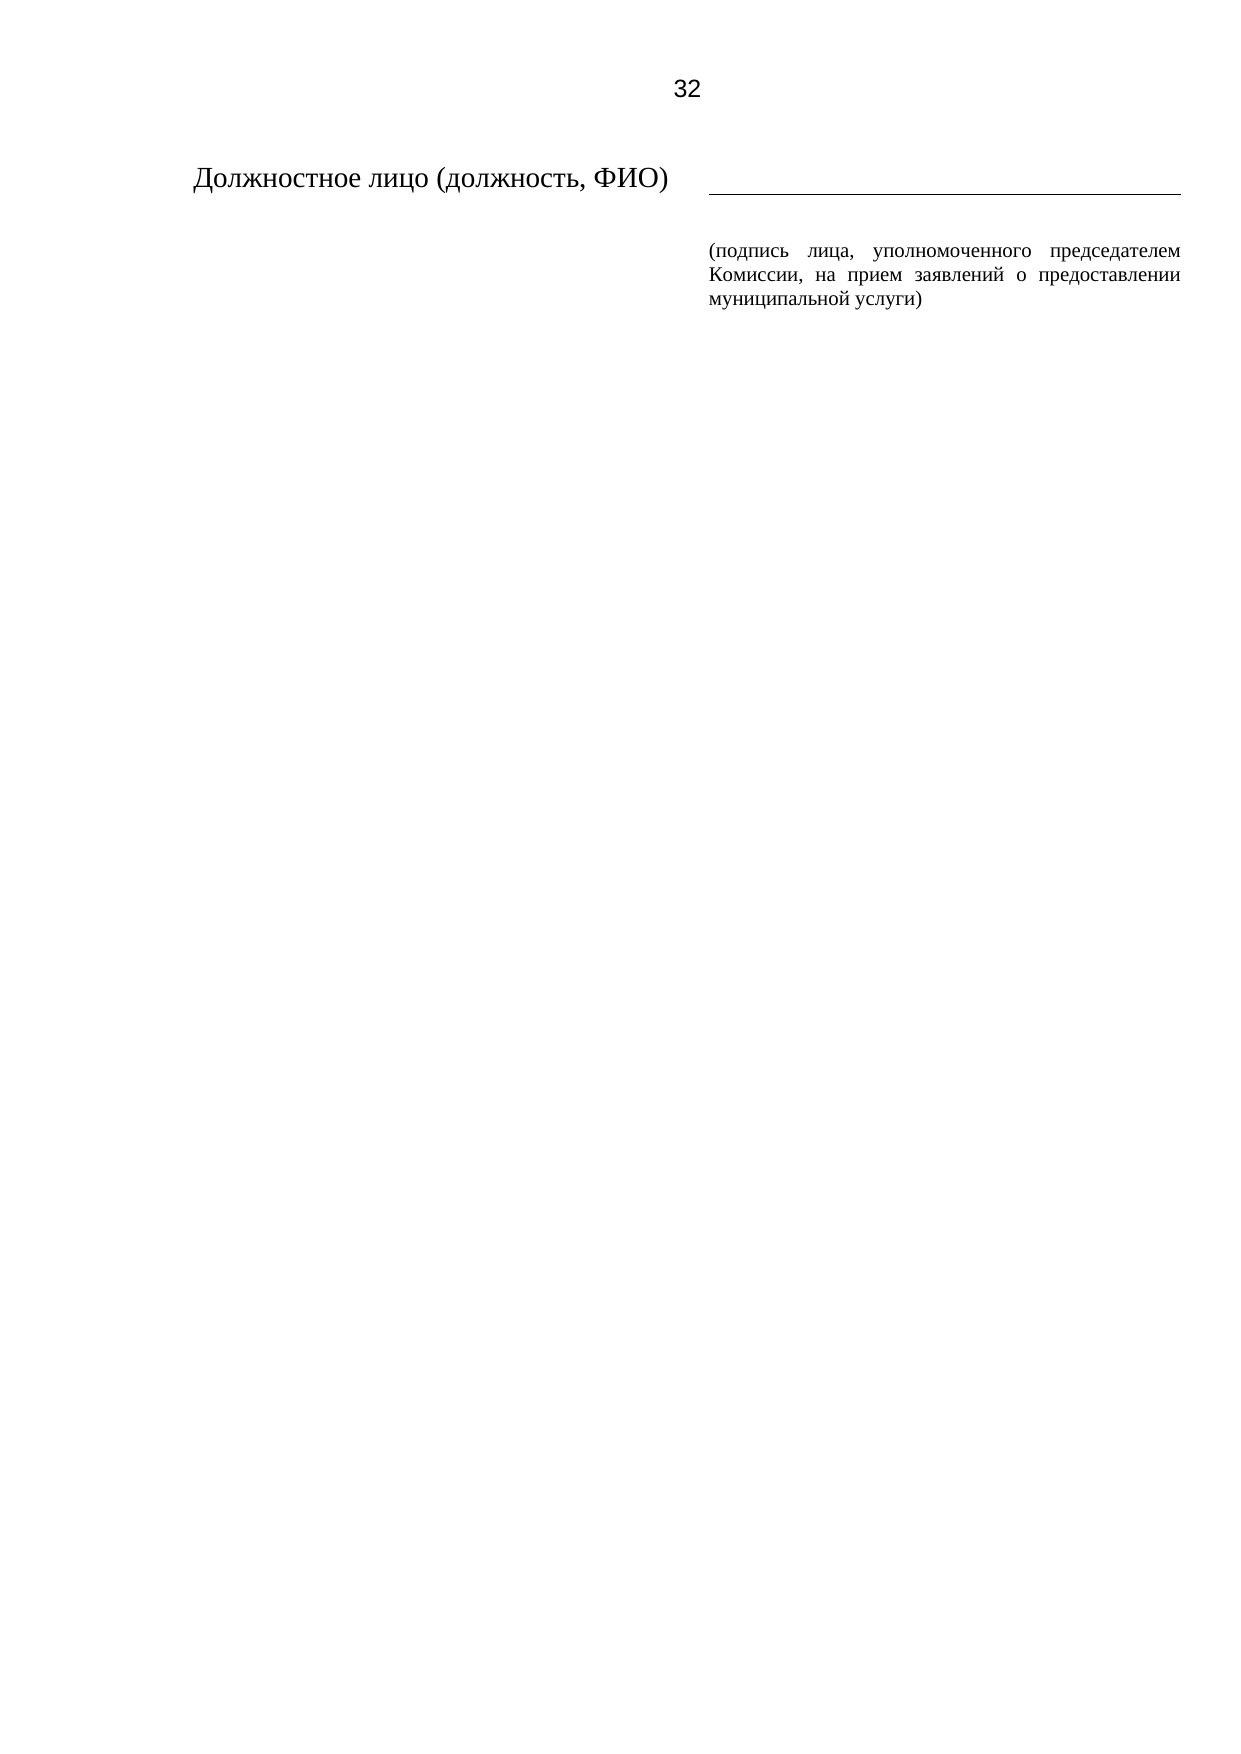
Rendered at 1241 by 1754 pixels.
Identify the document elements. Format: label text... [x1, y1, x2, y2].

text (подпись лица, уполномоченного председателем Комиссии, на прием заявлений о предоставлении муниципальной услуги) [709, 218, 1181, 310]
text Должностное лицо (должность, ФИО) [118, 160, 1181, 194]
